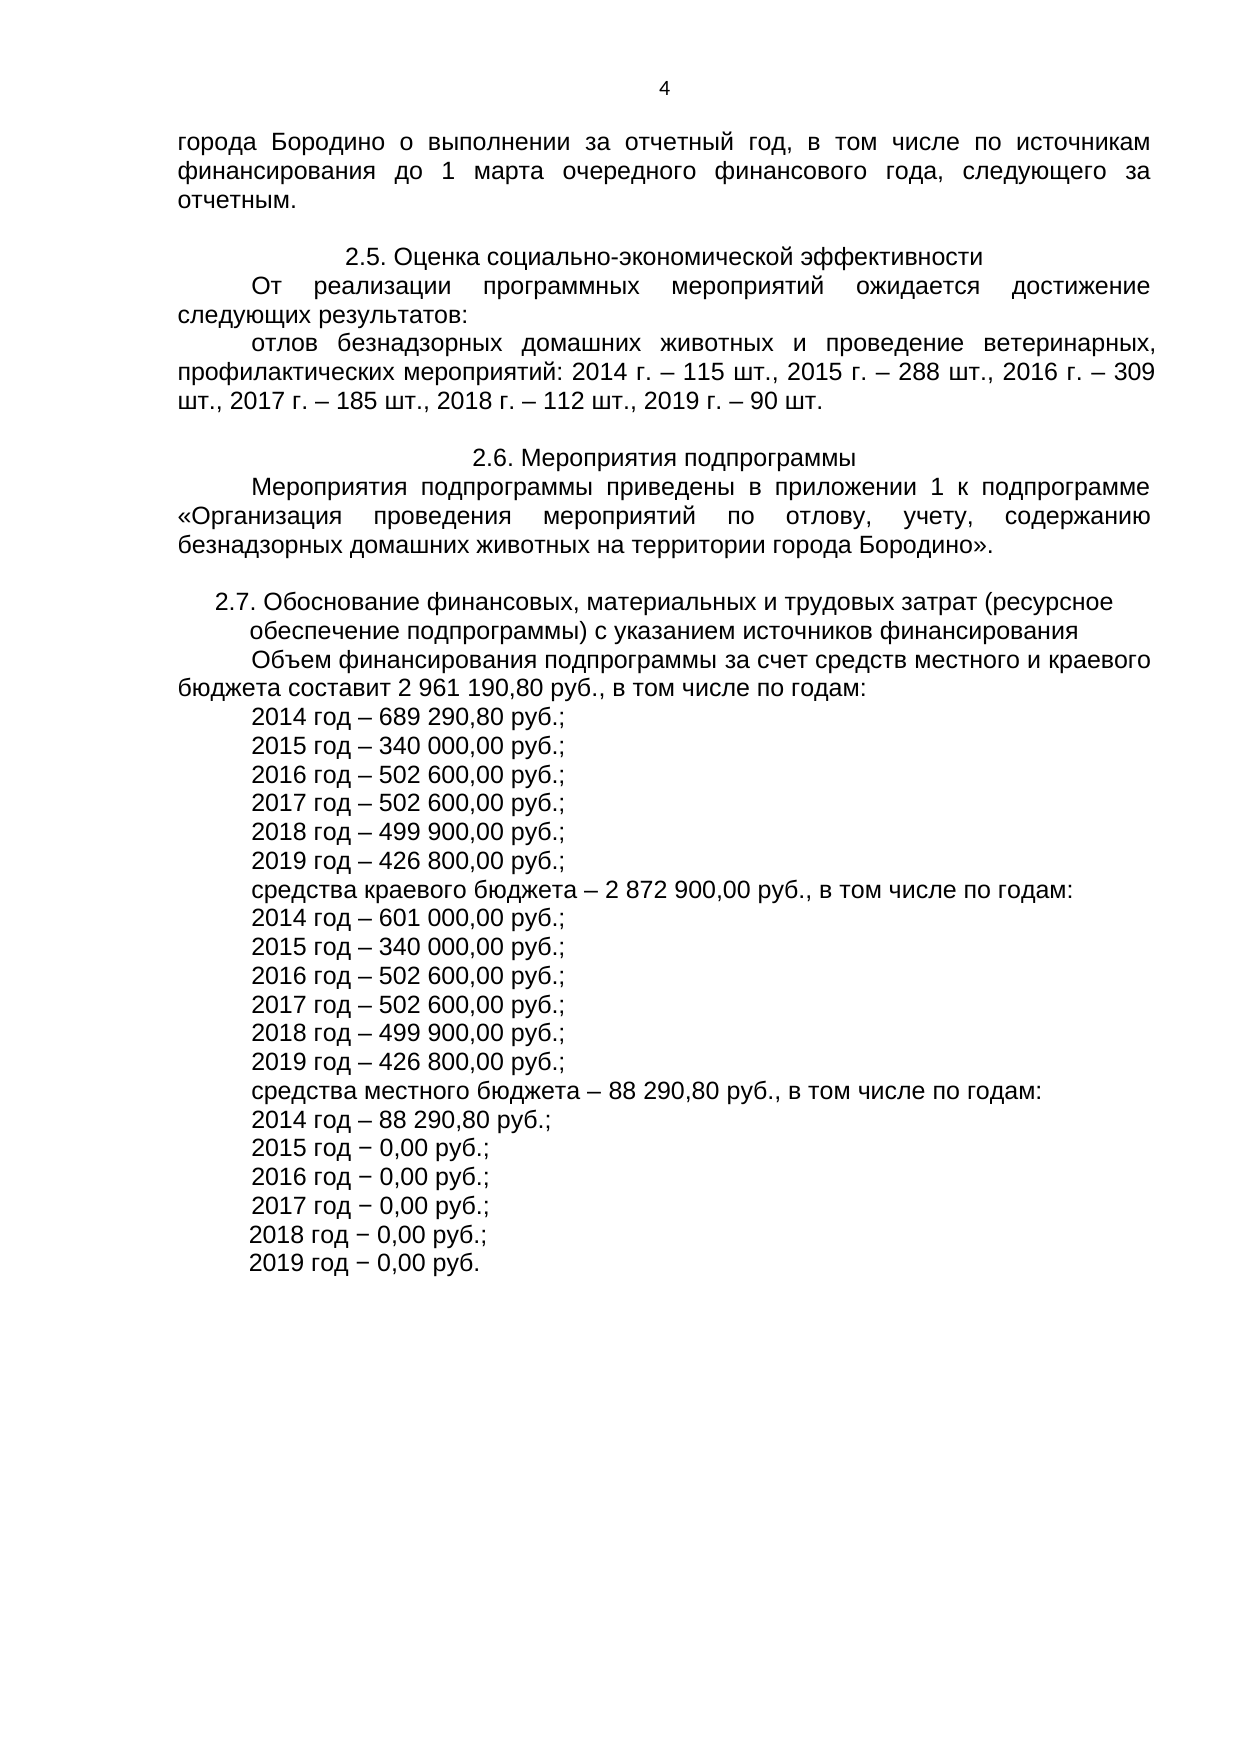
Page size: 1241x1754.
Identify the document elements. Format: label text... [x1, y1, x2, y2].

text 2018 год – 499 900,00 руб.; [177, 1018, 1152, 1047]
text 2015 год – 340 000,00 руб.; [177, 932, 1152, 961]
text 2017 год − 0,00 руб.; [177, 1191, 1152, 1220]
text 2.5. Оценка социально-экономической эффективности [177, 242, 1152, 271]
text 2017 год – 502 600,00 руб.; [177, 990, 1152, 1018]
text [177, 127, 1152, 213]
text 2015 год − 0,00 руб.; [177, 1133, 1152, 1162]
text средства краевого бюджета – 2 872 900,00 руб., в том числе по годам: [177, 875, 1152, 903]
text 2.7. Обоснование финансовых, материальных и трудовых затрат (ресурсное обеспечение подпрограммы) с указанием источников финансирования [177, 587, 1152, 645]
text отлов безнадзорных домашних животных и проведение ветеринарных, профилактических мероприятий: . – 115 шт., . – 288 шт., . – 309 шт., . – 185 шт., . – 112 шт., . – 90 шт. [177, 328, 1157, 415]
text Объем финансирования подпрограммы за счет средств местного и краевого бюджета составит 2 961 190,80 руб., в том числе по годам: [177, 645, 1152, 702]
text Мероприятия подпрограммы приведены в приложении 1 к подпрограмме «Организация проведения мероприятий по отлову, учету, содержанию безнадзорных домашних животных на территории города Бородино». [177, 472, 1152, 558]
text 2014 год – 88 290,80 руб.; [177, 1105, 1152, 1133]
text 2016 год – 502 600,00 руб.; [177, 961, 1152, 990]
text 2019 год – 426 800,00 руб.; [177, 1047, 1152, 1076]
text 2019 год – 426 800,00 руб.; [177, 846, 1152, 875]
text 2.6. Мероприятия подпрограммы [177, 443, 1152, 472]
text 2019 год − 0,00 руб. [174, 1248, 1157, 1277]
text 2014 год – 601 000,00 руб.; [177, 903, 1152, 932]
text 2018 год − 0,00 руб.; [174, 1220, 1157, 1248]
text От реализации программных мероприятий ожидается достижение следующих результатов: [177, 271, 1152, 328]
text 2017 год – 502 600,00 руб.; [177, 788, 1152, 817]
text 2018 год – 499 900,00 руб.; [177, 817, 1152, 846]
text 2014 год – 689 290,80 руб.; [177, 702, 1152, 731]
text средства местного бюджета – 88 290,80 руб., в том числе по годам: [177, 1076, 1152, 1105]
text 2016 год − 0,00 руб.; [177, 1162, 1152, 1191]
text 2016 год – 502 600,00 руб.; [177, 760, 1152, 788]
text 2015 год – 340 000,00 руб.; [177, 731, 1152, 760]
